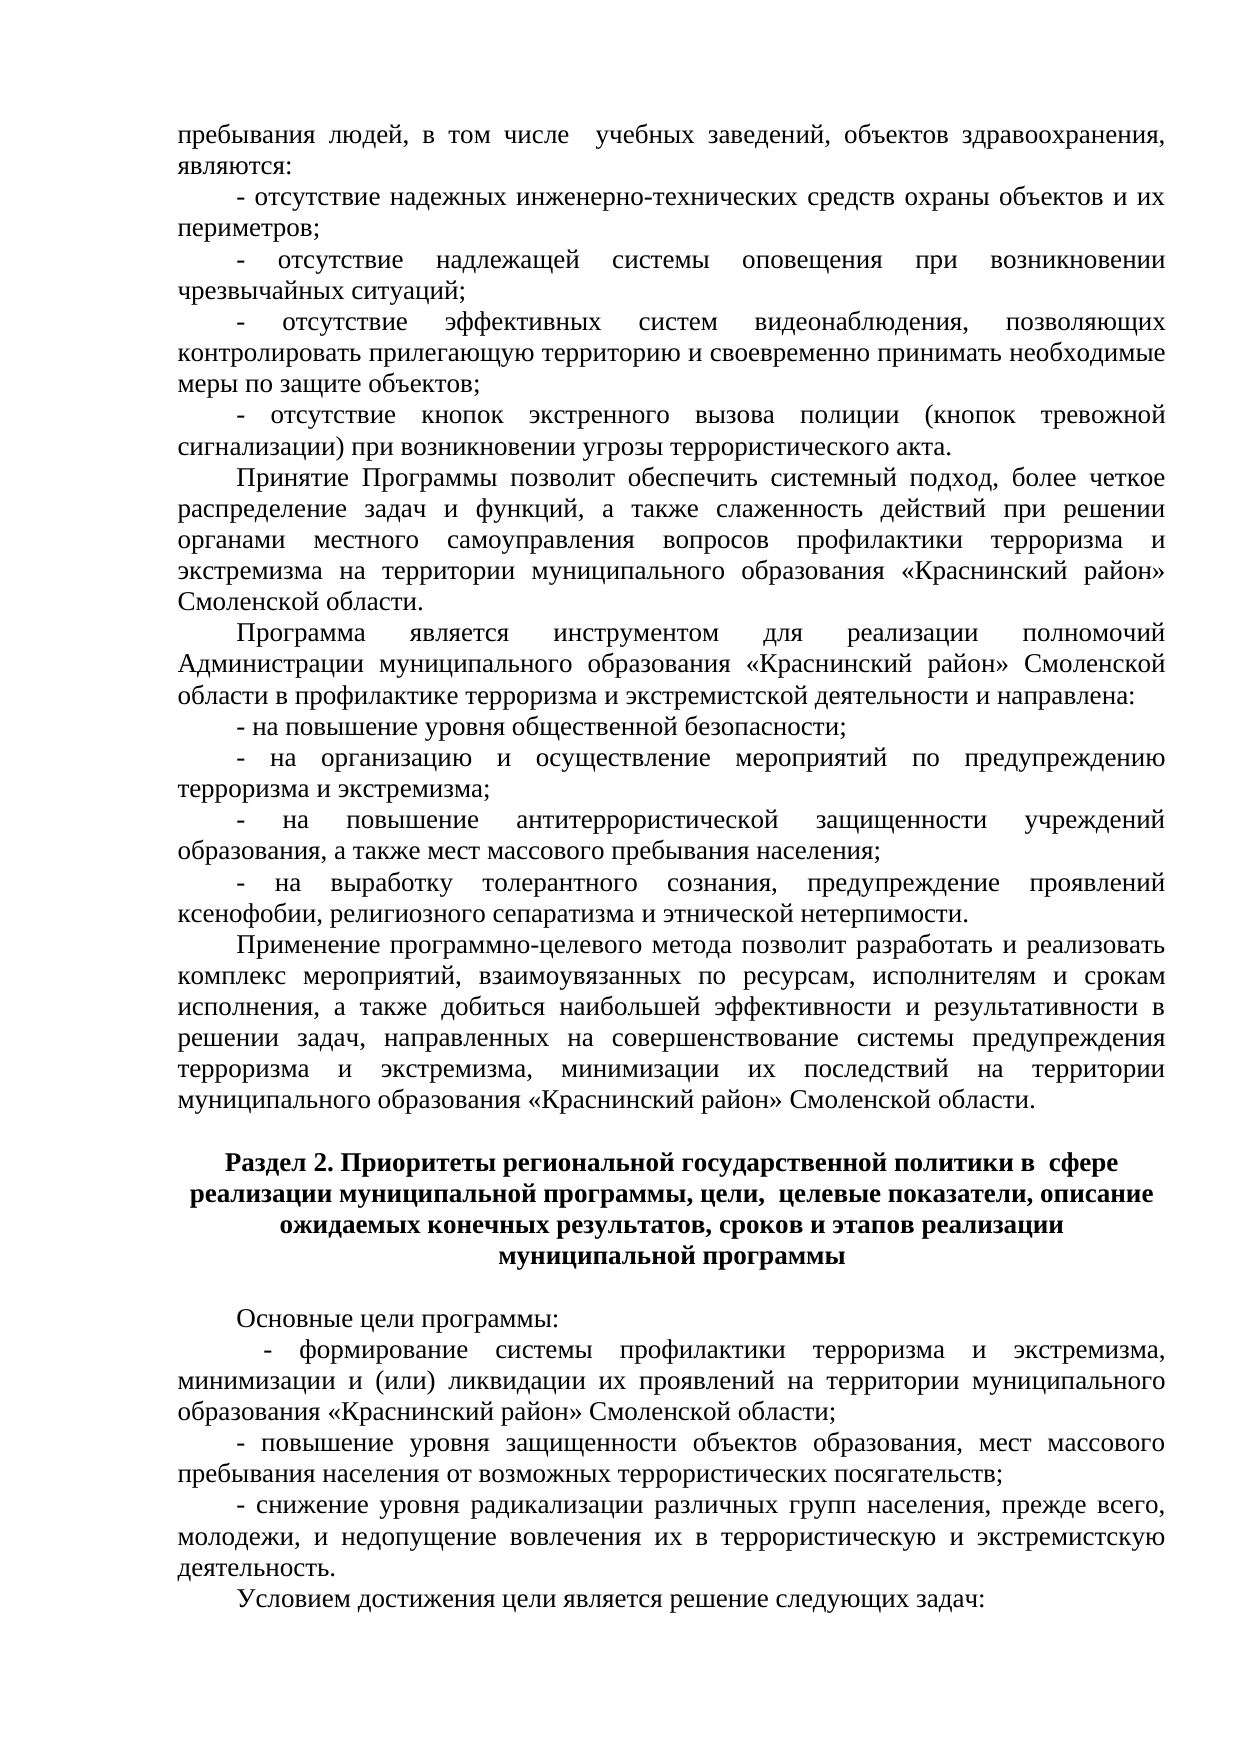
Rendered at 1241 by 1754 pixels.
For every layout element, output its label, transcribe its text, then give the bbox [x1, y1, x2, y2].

text Основные цели программы: [177, 1239, 1167, 1271]
text Принятие Программы позволит обеспечить системный подход, более четкое распределение задач и функций, а также слаженность действий при решении органами местного самоуправления вопросов профилактики терроризма и экстремизма на территории муниципального образования «Краснинский район» Смоленской области. [177, 398, 1167, 554]
text - на организацию и осуществление мероприятий по предупреждению терроризма и экстремизма; [177, 679, 1167, 741]
text - на повышение антитеррористической защищенности учреждений образования, а также мест массового пребывания населения; [177, 741, 1167, 803]
text - на выработку толерантного сознания, предупреждение проявлений ксенофобии, религиозного сепаратизма и этнической нетерпимости. [177, 803, 1167, 866]
text - на повышение уровня общественной безопасности; [177, 648, 1167, 679]
text -совершенствование системы управления в области профилактики терроризма и экстремизма, а также минимизации и (или) ликвидации их последствий; [177, 1551, 1167, 1613]
text Программа является инструментом для реализации полномочий Администрации муниципального образования «Краснинский район» Смоленской области в профилактике терроризма и экстремистской деятельности и направлена: [177, 554, 1167, 648]
text - отсутствие надежных инженерно-технических средств охраны объектов и их периметров; [177, 118, 1167, 180]
text - повышение уровня защищенности объектов образования, мест массового пребывания населения от возможных террористических посягательств; [177, 1364, 1167, 1426]
text - отсутствие эффективных систем видеонаблюдения, позволяющих контролировать прилегающую территорию и своевременно принимать необходимые меры по защите объектов; [177, 243, 1167, 336]
text - снижение уровня радикализации различных групп населения, прежде всего, молодежи, и недопущение вовлечения их в террористическую и экстремистскую деятельность. [177, 1426, 1167, 1520]
text Условием достижения цели является решение следующих задач: [177, 1520, 1167, 1551]
text - отсутствие кнопок экстренного вызова полиции (кнопок тревожной сигнализации) при возникновении угрозы террористического акта. [177, 336, 1167, 398]
text Применение программно-целевого метода позволит разработать и реализовать комплекс мероприятий, взаимоувязанных по ресурсам, исполнителям и срокам исполнения, а также добиться наибольшей эффективности и результативности в решении задач, направленных на совершенствование системы предупреждения терроризма и экстремизма, минимизации их последствий на территории муниципального образования «Краснинский район» Смоленской области. [177, 866, 1167, 1052]
text - отсутствие надлежащей системы оповещения при возникновении чрезвычайных ситуаций; [177, 180, 1167, 243]
text - формирование системы профилактики терроризма и экстремизма, минимизации и (или) ликвидации их проявлений на территории муниципального образования «Краснинский район» Смоленской области; [177, 1271, 1167, 1364]
text Раздел 2. Приоритеты региональной государственной политики в сфере реализации муниципальной программы, цели, целевые показатели, описание ожидаемых конечных результатов, сроков и этапов реализации муниципальной программы [177, 1084, 1167, 1208]
